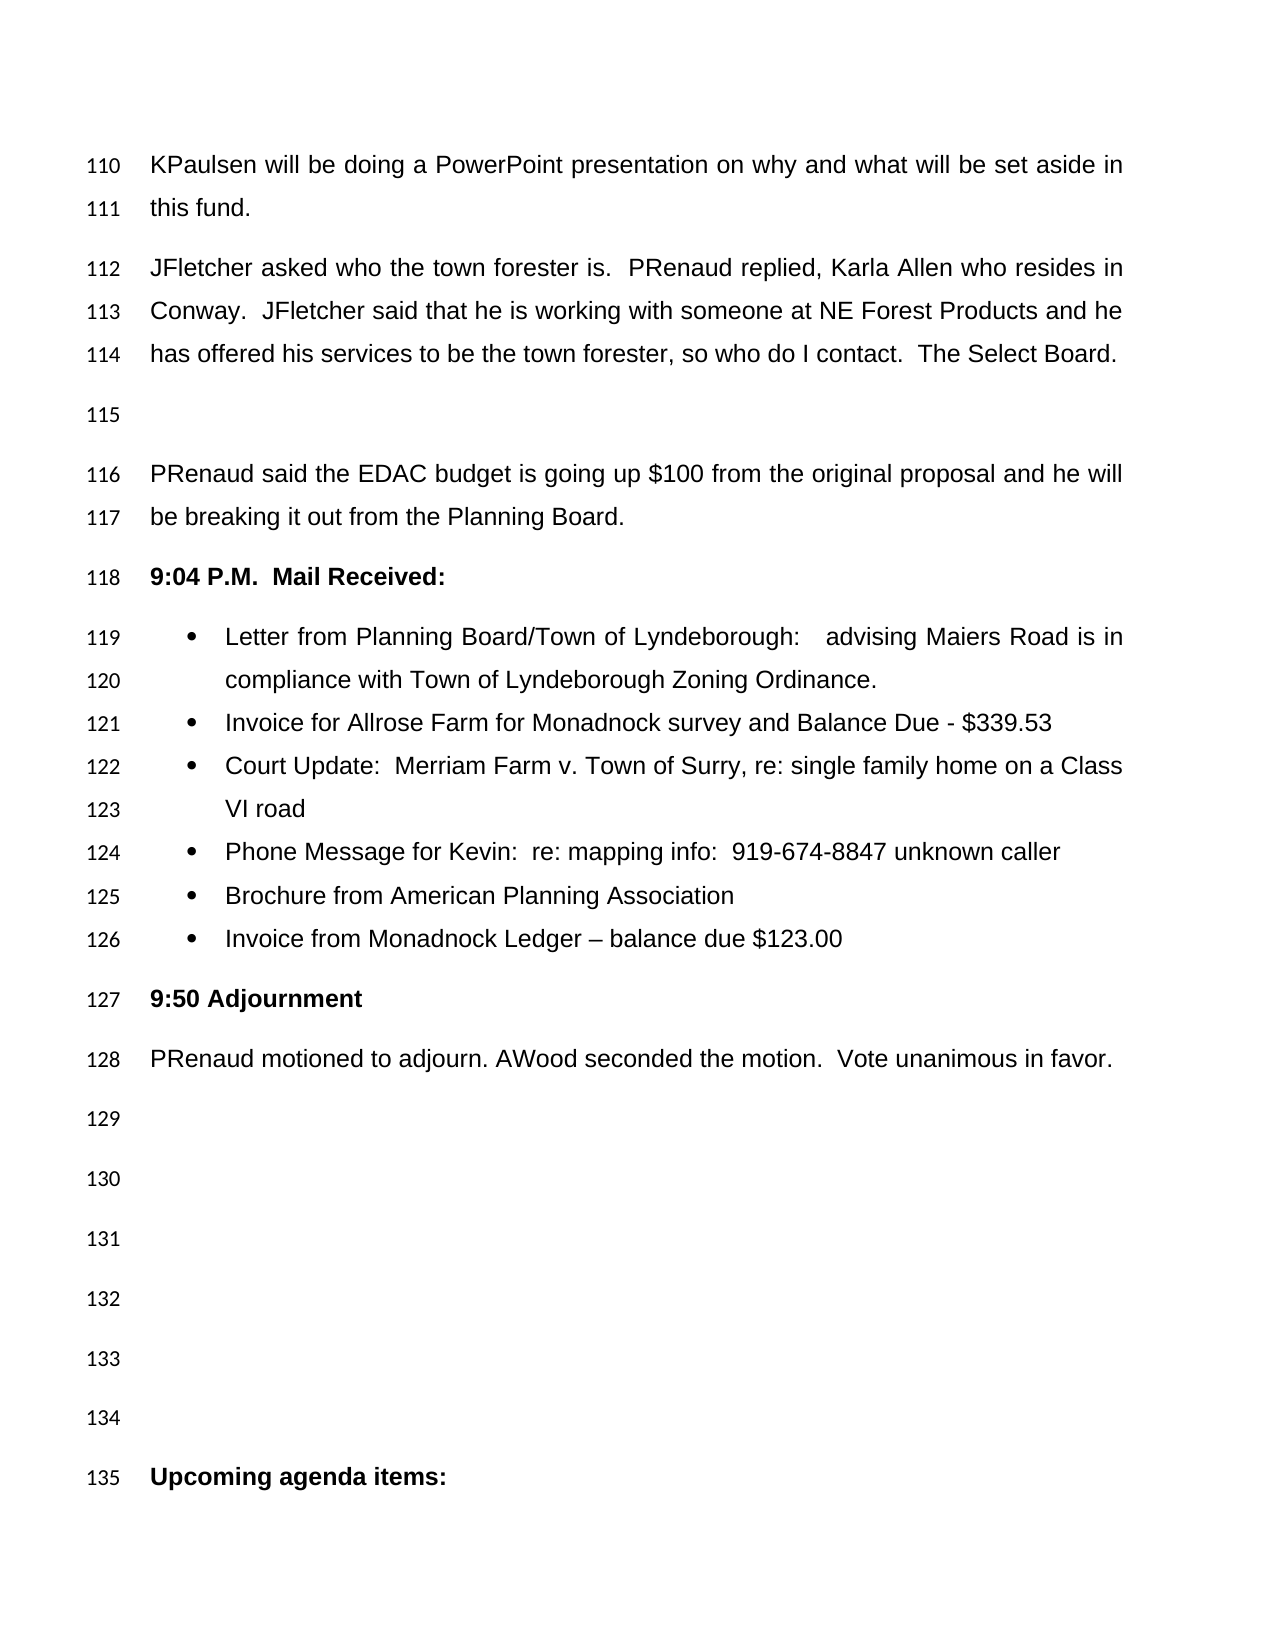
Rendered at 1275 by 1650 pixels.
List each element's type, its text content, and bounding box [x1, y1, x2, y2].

text 9:04 P.M. Mail Received: [150, 562, 1125, 590]
text PRenaud motioned to adjourn. AWood seconded the motion. Vote unanimous in favor. [150, 1043, 1125, 1072]
list Brochure from American Planning Association [187, 881, 1125, 909]
list Invoice for Allrose Farm for Monadnock survey and Balance Due - $339.53 [187, 708, 1125, 737]
list Invoice from Monadnock Ledger – balance due $123.00 [187, 924, 1125, 953]
list Letter from Planning Board/Town of Lyndeborough: advising Maiers Road is in compliance with Town of Lyndeborough Zoning Ordinance. [187, 621, 1125, 693]
text JFletcher asked who the town forester is. PRenaud replied, Karla Allen who resides in Conway. JFletcher said that he is working with someone at NE Forest Products and he has offered his services to be the town forester, so who do I contact. The Select Board. [150, 253, 1125, 368]
text Upcoming agenda items: [150, 1462, 1125, 1491]
list Court Update: Merriam Farm v. Town of Surry, re: single family home on a Class VI road [187, 751, 1125, 823]
text 9:50 Adjournment [150, 984, 1125, 1012]
text PRenaud said the EDAC budget is going up $100 from the original proposal and he will be breaking it out from the Planning Board. [150, 459, 1125, 531]
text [150, 150, 1125, 222]
list Phone Message for Kevin: re: mapping info: 919-674-8847 unknown caller [187, 837, 1125, 866]
